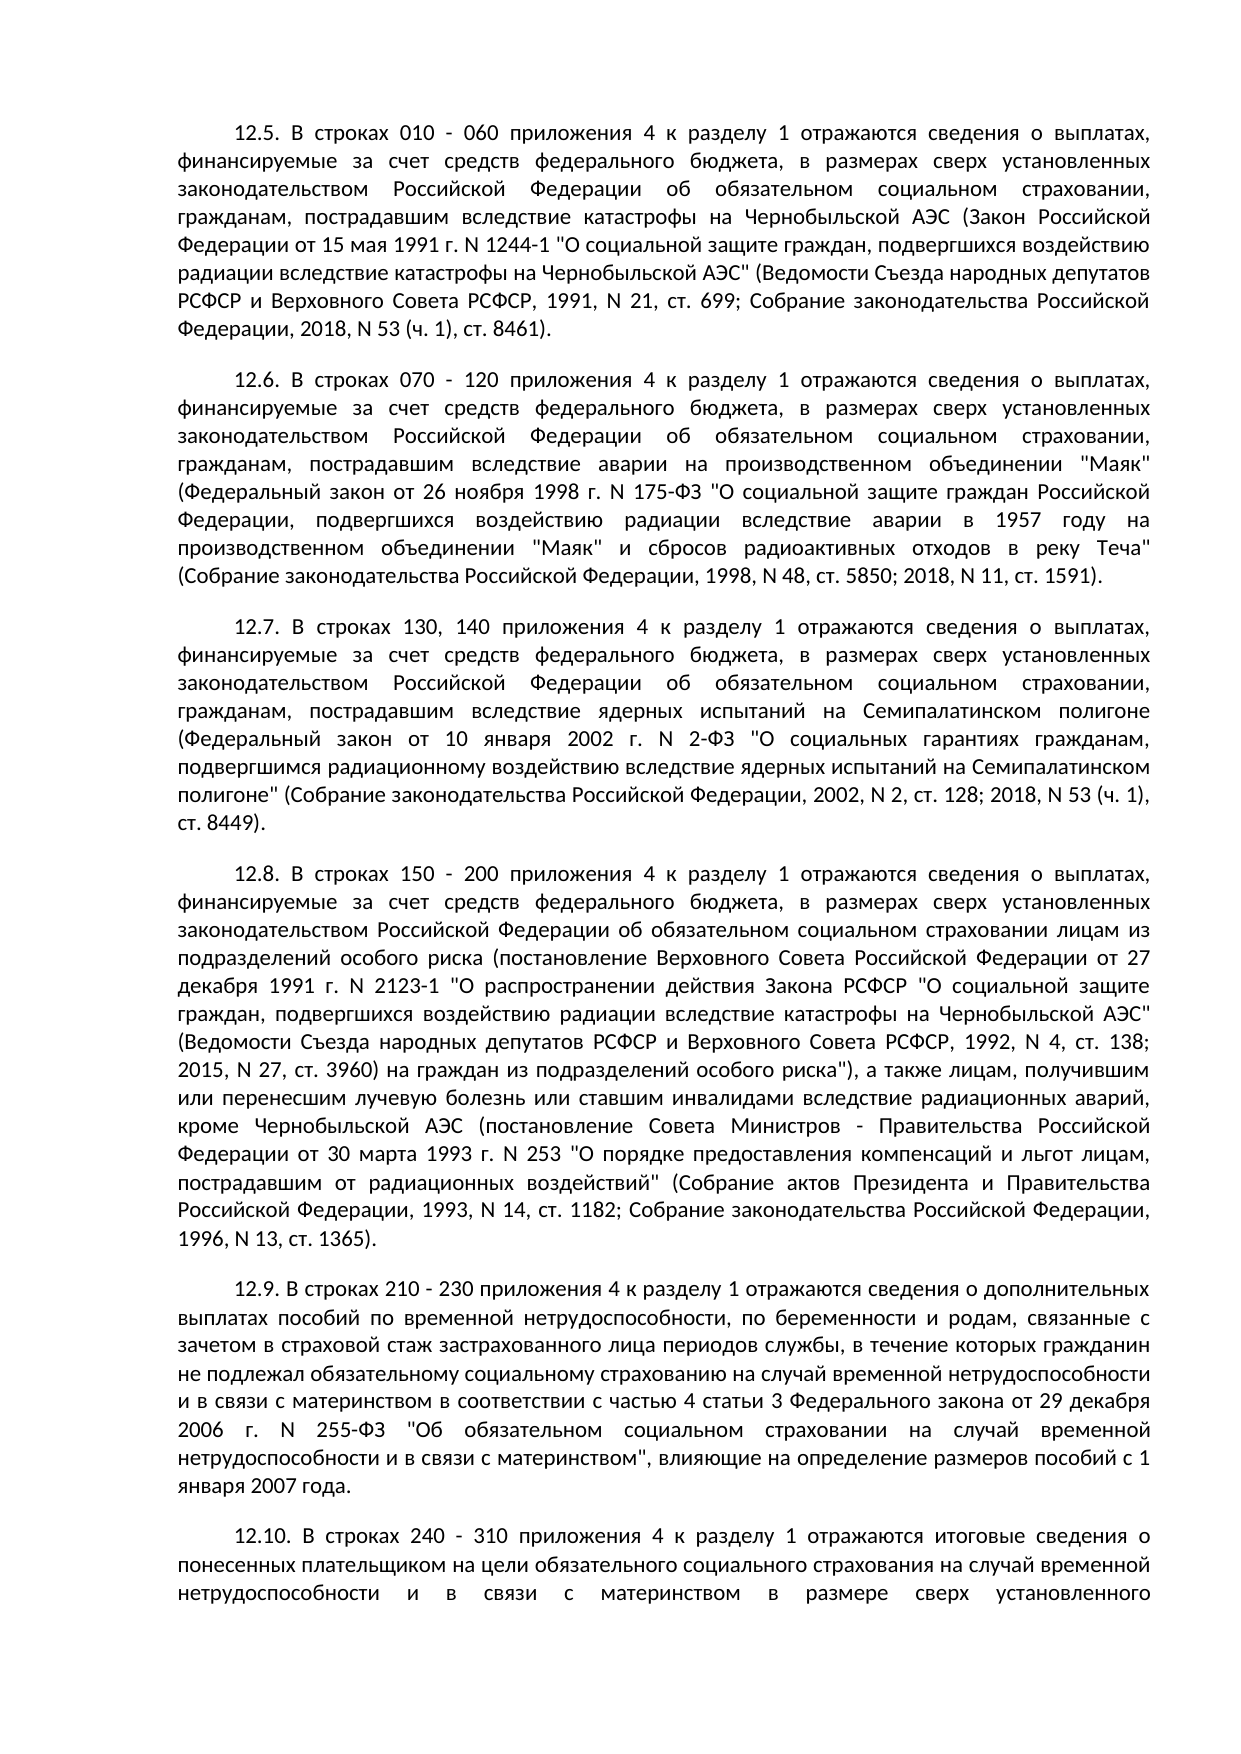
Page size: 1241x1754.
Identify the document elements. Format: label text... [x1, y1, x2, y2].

text 12.7. В строках 130, 140 приложения 4 к разделу 1 отражаются сведения о выплатах, финансируемые за счет средств федерального бюджета, в размерах сверх установленных законодательством Российской Федерации об обязательном социальном страховании, гражданам, пострадавшим вследствие ядерных испытаний на Семипалатинском полигоне (Федеральный закон от 10 января 2002 г. N 2-ФЗ "О социальных гарантиях гражданам, подвергшимся радиационному воздействию вследствие ядерных испытаний на Семипалатинском полигоне" (Собрание законодательства Российской Федерации, 2002, N 2, ст. 128; 2018, N 53 (ч. 1), ст. 8449). [177, 612, 1152, 836]
text 12.5. В строках 010 - 060 приложения 4 к разделу 1 отражаются сведения о выплатах, финансируемые за счет средств федерального бюджета, в размерах сверх установленных законодательством Российской Федерации об обязательном социальном страховании, гражданам, пострадавшим вследствие катастрофы на Чернобыльской АЭС (Закон Российской Федерации от 15 мая 1991 г. N 1244-1 "О социальной защите граждан, подвергшихся воздействию радиации вследствие катастрофы на Чернобыльской АЭС" (Ведомости Съезда народных депутатов РСФСР и Верховного Совета РСФСР, 1991, N 21, ст. 699; Собрание законодательства Российской Федерации, 2018, N 53 (ч. 1), ст. 8461). [177, 118, 1152, 342]
text 12.9. В строках 210 - 230 приложения 4 к разделу 1 отражаются сведения о дополнительных выплатах пособий по временной нетрудоспособности, по беременности и родам, связанные с зачетом в страховой стаж застрахованного лица периодов службы, в течение которых гражданин не подлежал обязательному социальному страхованию на случай временной нетрудоспособности и в связи с материнством в соответствии с частью 4 статьи 3 Федерального закона от 29 декабря 2006 г. N 255-ФЗ "Об обязательном социальном страховании на случай временной нетрудоспособности и в связи с материнством", влияющие на определение размеров пособий с 1 января 2007 года. [177, 1274, 1152, 1499]
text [177, 1522, 1152, 1606]
text 12.6. В строках 070 - 120 приложения 4 к разделу 1 отражаются сведения о выплатах, финансируемые за счет средств федерального бюджета, в размерах сверх установленных законодательством Российской Федерации об обязательном социальном страховании, гражданам, пострадавшим вследствие аварии на производственном объединении "Маяк" (Федеральный закон от 26 ноября 1998 г. N 175-ФЗ "О социальной защите граждан Российской Федерации, подвергшихся воздействию радиации вследствие аварии в 1957 году на производственном объединении "Маяк" и сбросов радиоактивных отходов в реку Теча" (Собрание законодательства Российской Федерации, 1998, N 48, ст. 5850; 2018, N 11, ст. 1591). [177, 365, 1152, 589]
text 12.8. В строках 150 - 200 приложения 4 к разделу 1 отражаются сведения о выплатах, финансируемые за счет средств федерального бюджета, в размерах сверх установленных законодательством Российской Федерации об обязательном социальном страховании лицам из подразделений особого риска (постановление Верховного Совета Российской Федерации от 27 декабря 1991 г. N 2123-1 "О распространении действия Закона РСФСР "О социальной защите граждан, подвергшихся воздействию радиации вследствие катастрофы на Чернобыльской АЭС" (Ведомости Съезда народных депутатов РСФСР и Верховного Совета РСФСР, 1992, N 4, ст. 138; 2015, N 27, ст. 3960) на граждан из подразделений особого риска"), а также лицам, получившим или перенесшим лучевую болезнь или ставшим инвалидами вследствие радиационных аварий, кроме Чернобыльской АЭС (постановление Совета Министров - Правительства Российской Федерации от 30 марта 1993 г. N 253 "О порядке предоставления компенсаций и льгот лицам, пострадавшим от радиационных воздействий" (Собрание актов Президента и Правительства Российской Федерации, 1993, N 14, ст. 1182; Собрание законодательства Российской Федерации, 1996, N 13, ст. 1365). [177, 859, 1152, 1252]
